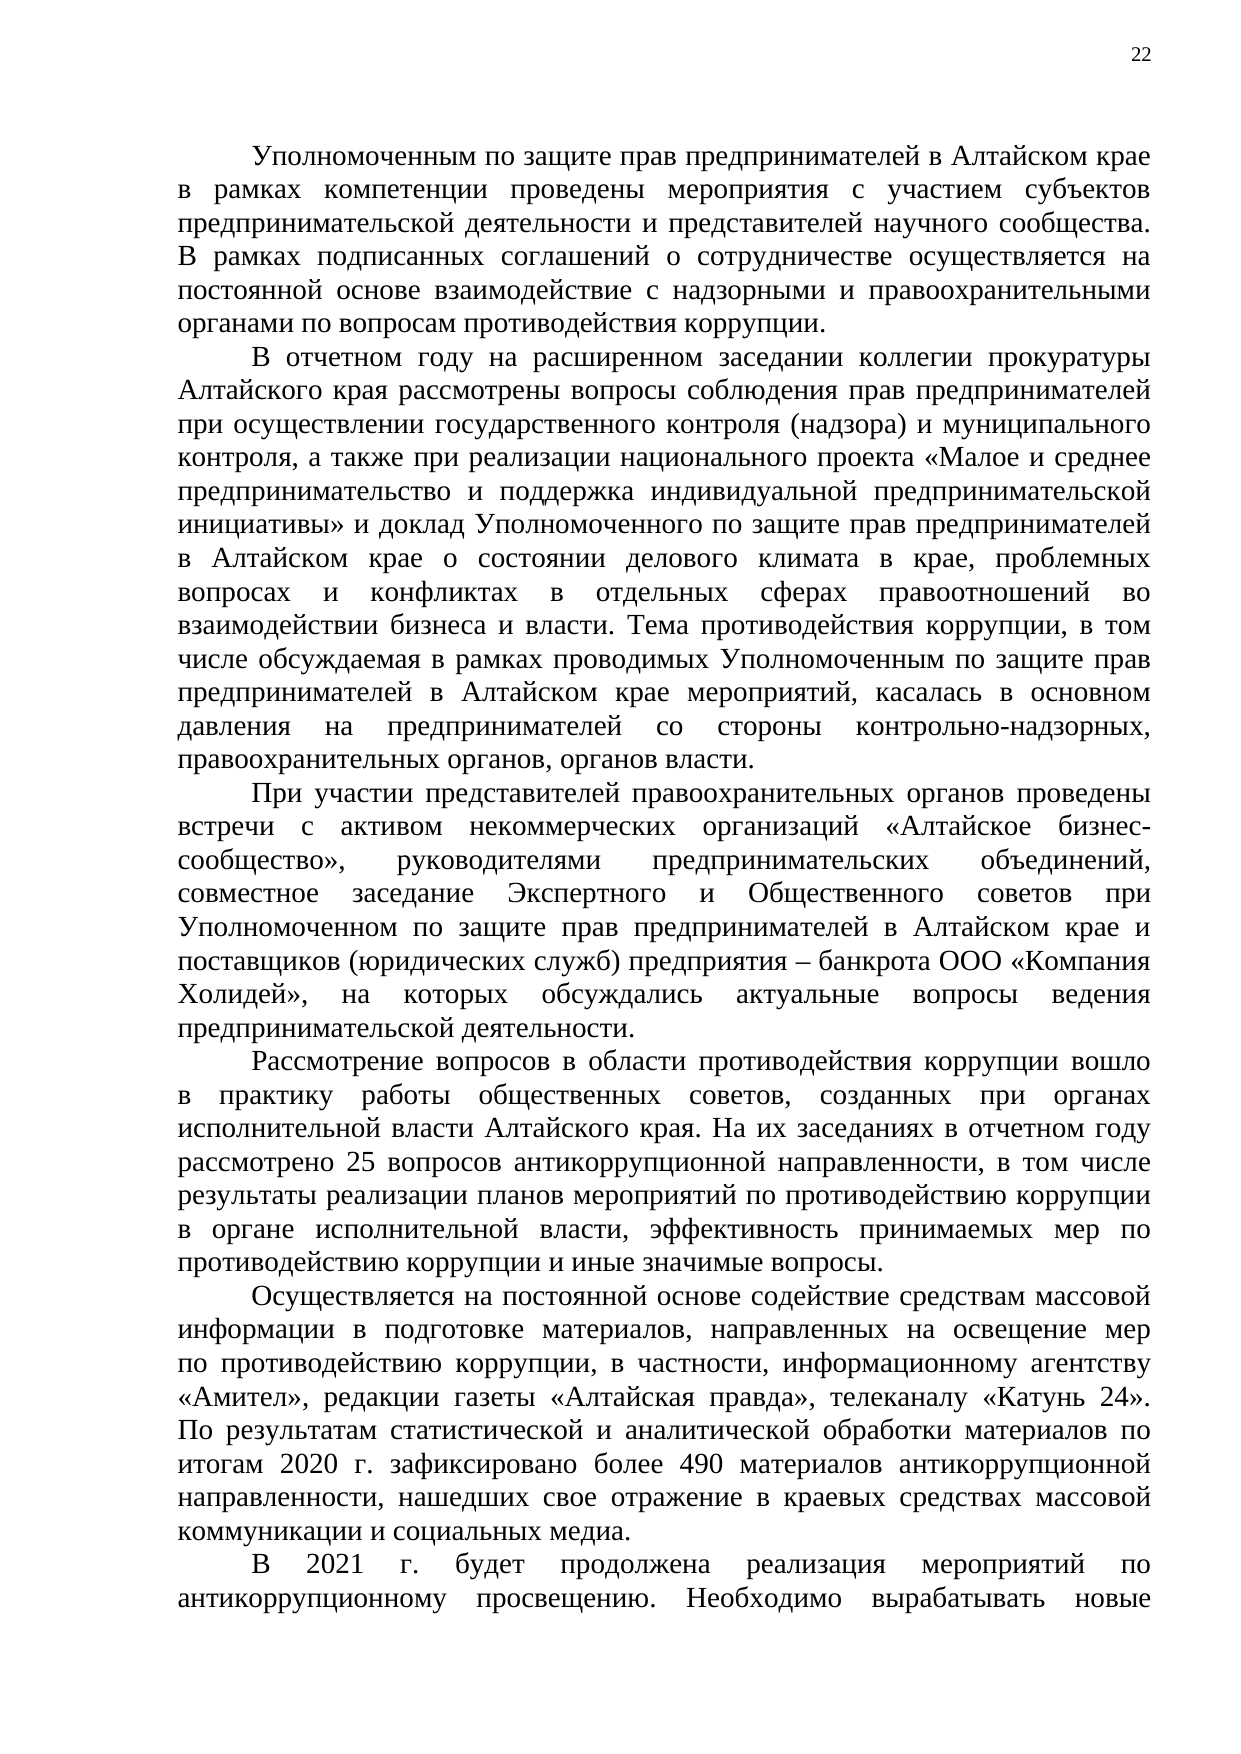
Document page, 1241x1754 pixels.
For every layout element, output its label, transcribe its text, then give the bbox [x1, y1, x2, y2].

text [177, 1546, 1152, 1613]
text Уполномоченным по защите прав предпринимателей в Алтайском крае в рамках компетенции проведены мероприятия с участием субъектов предпринимательской деятельности и представителей научного сообщества. В рамках подписанных соглашений о сотрудничестве осуществляется на постоянной основе взаимодействие с надзорными и правоохранительными органами по вопросам противодействия коррупции. [177, 138, 1152, 339]
text В отчетном году на расширенном заседании коллегии прокуратуры Алтайского края рассмотрены вопросы соблюдения прав предпринимателей при осуществлении государственного контроля (надзора) и муниципального контроля, а также при реализации национального проекта «Малое и среднее предпринимательство и поддержка индивидуальной предпринимательской инициативы» и доклад Уполномоченного по защите прав предпринимателей в Алтайском крае о состоянии делового климата в крае, проблемных вопросах и конфликтах в отдельных сферах правоотношений во взаимодействии бизнеса и власти. Тема противодействия коррупции, в том числе обсуждаемая в рамках проводимых Уполномоченным по защите прав предпринимателей в Алтайском крае мероприятий, касалась в основном давления на предпринимателей со стороны контрольно-надзорных, правоохранительных органов, органов власти. [177, 339, 1152, 775]
text Рассмотрение вопросов в области противодействия коррупции вошло в практику работы общественных советов, созданных при органах исполнительной власти Алтайского края. На их заседаниях в отчетном году рассмотрено 25 вопросов антикоррупционной направленности, в том числе результаты реализации планов мероприятий по противодействию коррупции в органе исполнительной власти, эффективность принимаемых мер по противодействию коррупции и иные значимые вопросы. [177, 1043, 1152, 1278]
text Осуществляется на постоянной основе содействие средствам массовой информации в подготовке материалов, направленных на освещение мер по противодействию коррупции, в частности, информационному агентству «Амител», редакции газеты «Алтайская правда», телеканалу «Катунь 24». По результатам статистической и аналитической обработки материалов по итогам 2020 г. зафиксировано более 490 материалов антикоррупционной направленности, нашедших свое отражение в краевых средствах массовой коммуникации и социальных медиа. [177, 1278, 1152, 1546]
text При участии представителей правоохранительных органов проведены встречи с активом некоммерческих организаций «Алтайское бизнес-сообщество», руководителями предпринимательских объединений, совместное заседание Экспертного и Общественного советов при Уполномоченном по защите прав предпринимателей в Алтайском крае и поставщиков (юридических служб) предприятия – банкрота ООО «Компания Холидей», на которых обсуждались актуальные вопросы ведения предпринимательской деятельности. [177, 775, 1152, 1043]
